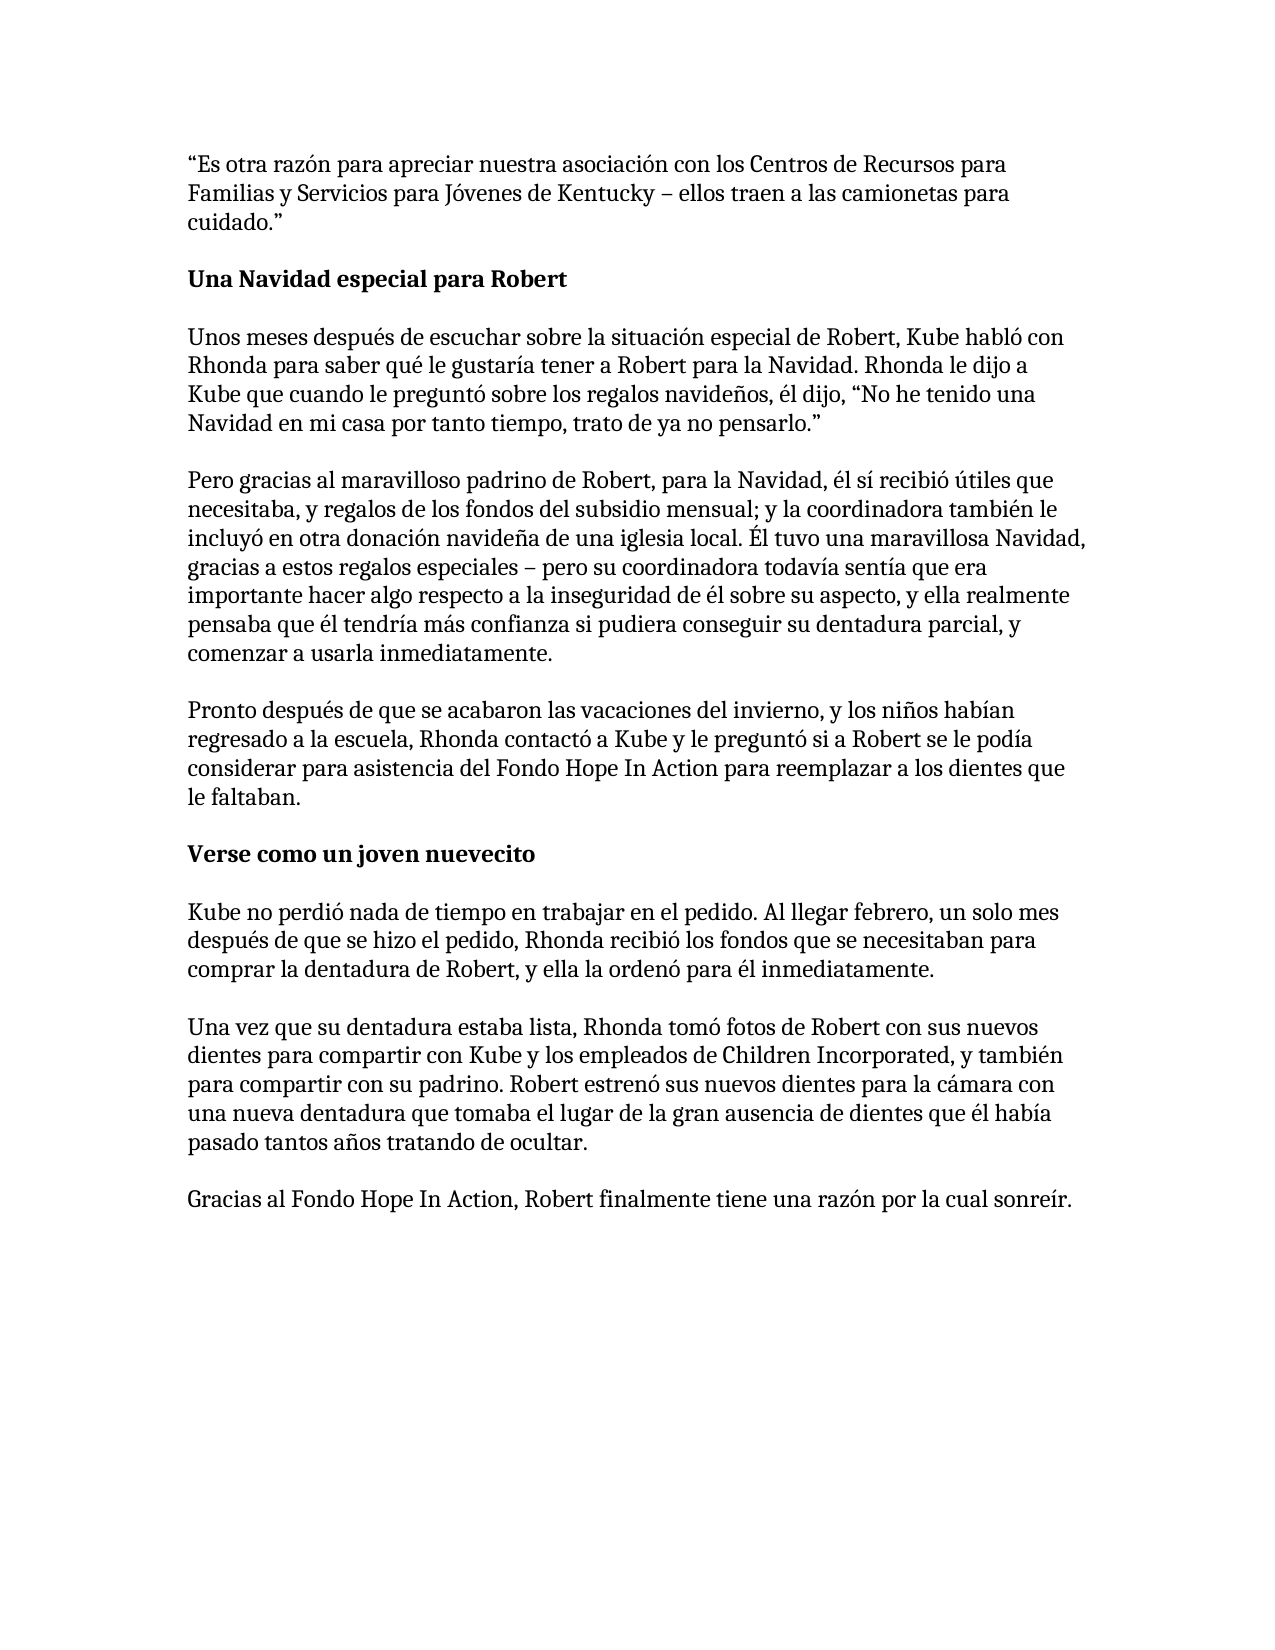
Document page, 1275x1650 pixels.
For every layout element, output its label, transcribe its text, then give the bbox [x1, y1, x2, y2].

text Una vez que su dentadura estaba lista, Rhonda tomó fotos de Robert con sus nuevos dientes para compartir con Kube y los empleados de Children Incorporated, y también para compartir con su padrino. Robert estrenó sus nuevos dientes para la cámara con una nueva dentadura que tomaba el lugar de la gran ausencia de dientes que él había pasado tantos años tratando de ocultar. [187, 1012, 1087, 1156]
text Gracias al Fondo Hope In Action, Robert finalmente tiene una razón por la cual sonreír. [187, 1185, 1087, 1214]
text Una Navidad especial para Robert [187, 265, 1087, 294]
text Unos meses después de escuchar sobre la situación especial de Robert, Kube habló con Rhonda para saber qué le gustaría tener a Robert para la Navidad. Rhonda le dijo a Kube que cuando le preguntó sobre los regalos navideños, él dijo, “No he tenido una Navidad en mi casa por tanto tiempo, trato de ya no pensarlo.” [187, 322, 1087, 437]
text Kube no perdió nada de tiempo en trabajar en el pedido. Al llegar febrero, un solo mes después de que se hizo el pedido, Rhonda recibió los fondos que se necesitaban para comprar la dentadura de Robert, y ella la ordenó para él inmediatamente. [187, 897, 1087, 984]
text “Es otra razón para apreciar nuestra asociación con los Centros de Recursos para Familias y Servicios para Jóvenes de Kentucky – ellos traen a las camionetas para cuidado.” [187, 150, 1087, 236]
text Pero gracias al maravilloso padrino de Robert, para la Navidad, él sí recibió útiles que necesitaba, y regalos de los fondos del subsidio mensual; y la coordinadora también le incluyó en otra donación navideña de una iglesia local. Él tuvo una maravillosa Navidad, gracias a estos regalos especiales – pero su coordinadora todavía sentía que era importante hacer algo respecto a la inseguridad de él sobre su aspecto, y ella realmente pensaba que él tendría más confianza si pudiera conseguir su dentadura parcial, y comenzar a usarla inmediatamente. [187, 466, 1087, 667]
text Verse como un joven nuevecito [187, 840, 1087, 869]
text Pronto después de que se acabaron las vacaciones del invierno, y los niños habían regresado a la escuela, Rhonda contactó a Kube y le preguntó si a Robert se le podía considerar para asistencia del Fondo Hope In Action para reemplazar a los dientes que le faltaban. [187, 696, 1087, 811]
